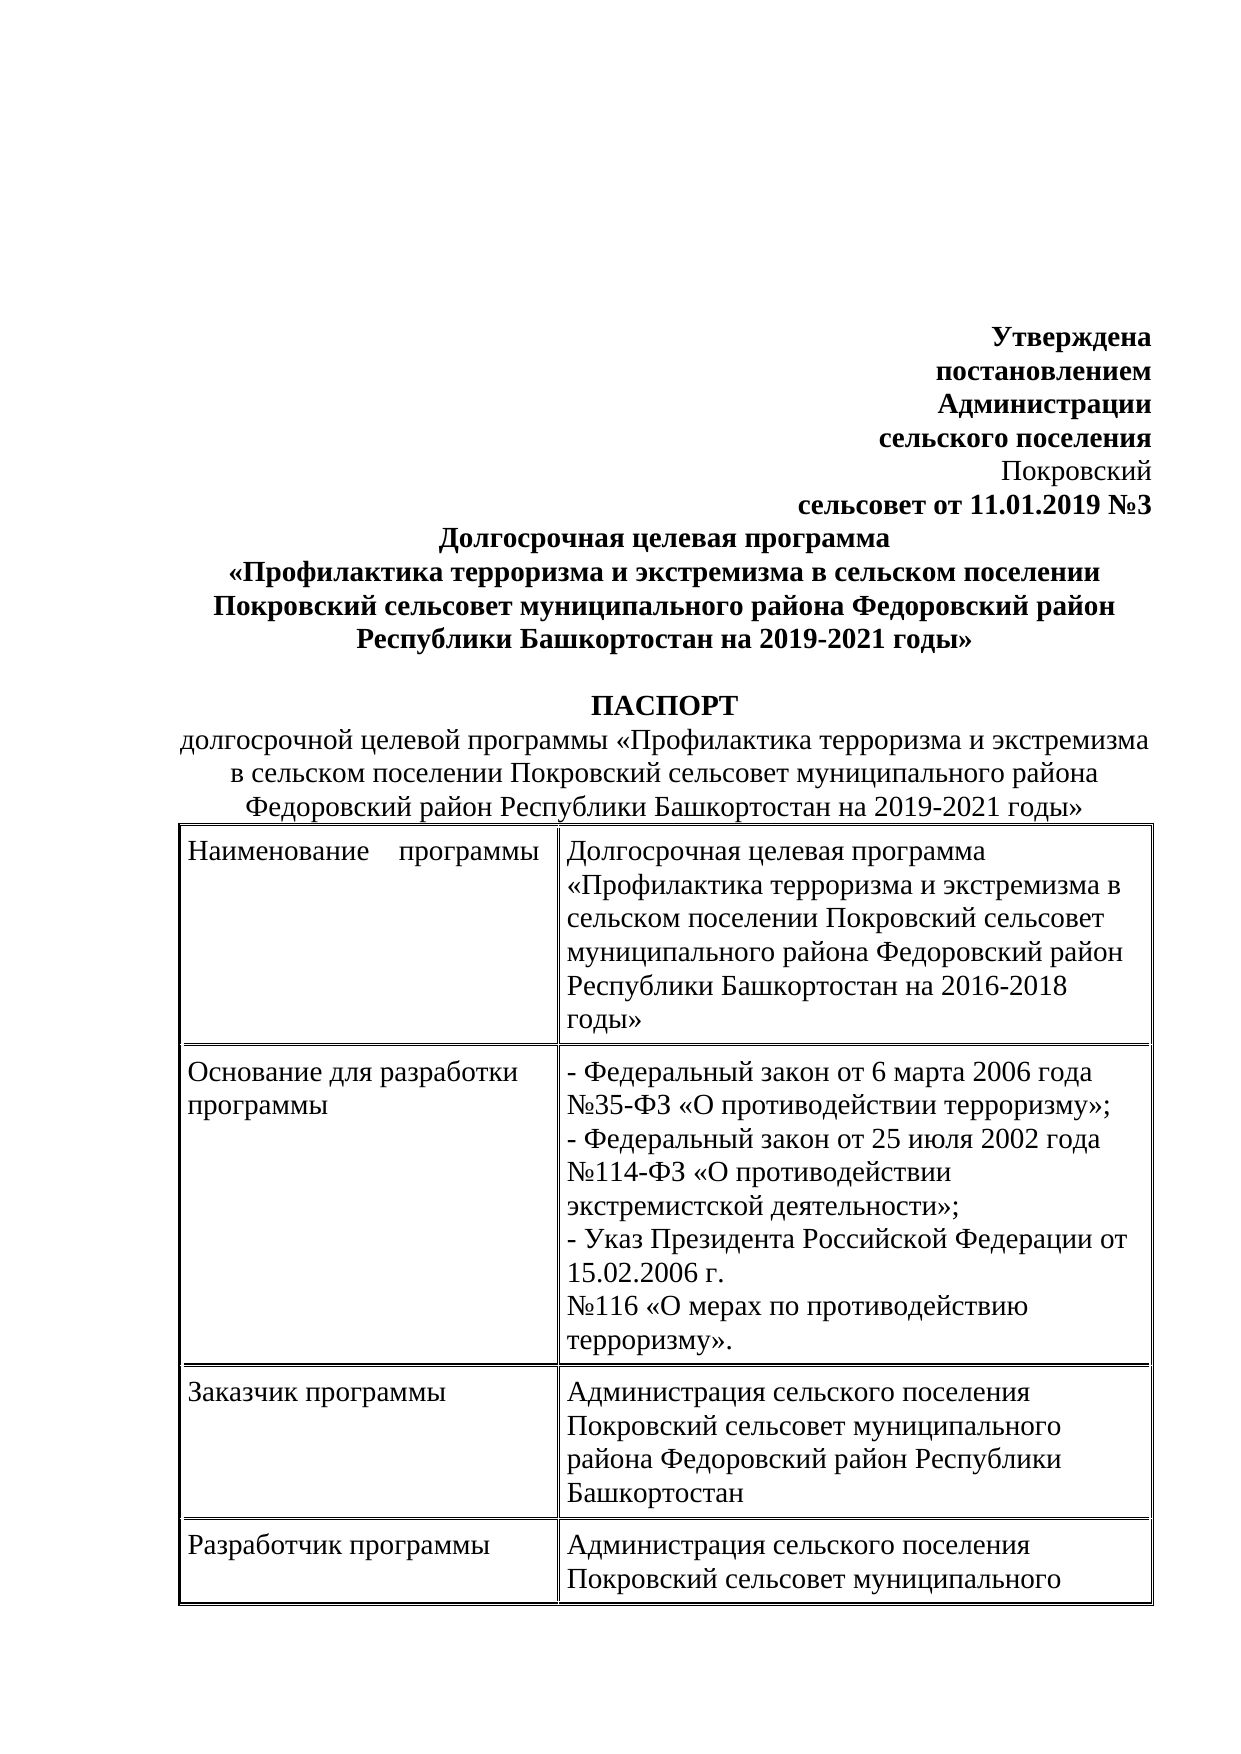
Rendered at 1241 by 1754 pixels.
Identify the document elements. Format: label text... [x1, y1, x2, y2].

text сельсовет от 11.01.2019 №3 [693, 487, 1152, 521]
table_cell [181, 1516, 559, 1602]
text Утверждена [767, 319, 1152, 353]
text «Профилактика терроризма и экстремизма в сельском поселении [177, 554, 1152, 588]
table_cell Основание для разработки программы [180, 1043, 559, 1363]
text Покровский сельсовет муниципального района Федоровский район [177, 588, 1152, 621]
text ПАСПОРТ [177, 655, 1152, 722]
text Долгосрочная целевая программа [177, 521, 1152, 554]
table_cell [560, 1363, 1151, 1516]
text сельского поселения Покровский [177, 420, 1152, 487]
table_header Долгосрочная целевая программа «Профилактика терроризма и экстремизма в сельском поселении Покровский сельсовет муниципального района Федоровский район Республики Башкортостан на 2016-2018 годы» [559, 826, 1151, 1043]
text Республики Башкортостан на 2019-2021 годы» [177, 621, 1152, 655]
text долгосрочной целевой программы «Профилактика терроризма и экстремизма в сельском поселении Покровский сельсовет муниципального района Федоровский район Республики Башкортостан на 2019-2021 годы» [177, 722, 1152, 822]
table_cell - Федеральный закон от 6 марта 2006 года №35-ФЗ «О противодействии терроризму»; - Федеральный закон от 25 июля 2002 года №114-ФЗ «О противодействии экстремистской деятельности»; - Указ Президента Российской Федерации от 15.02.2006 г. №116 «О мерах по противодействию терроризму». [559, 1043, 1152, 1363]
table_cell Заказчик программы [181, 1363, 557, 1516]
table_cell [559, 1516, 1151, 1602]
table_header Наименование программы [181, 826, 559, 1043]
text постановлением Администрации [177, 353, 1152, 420]
